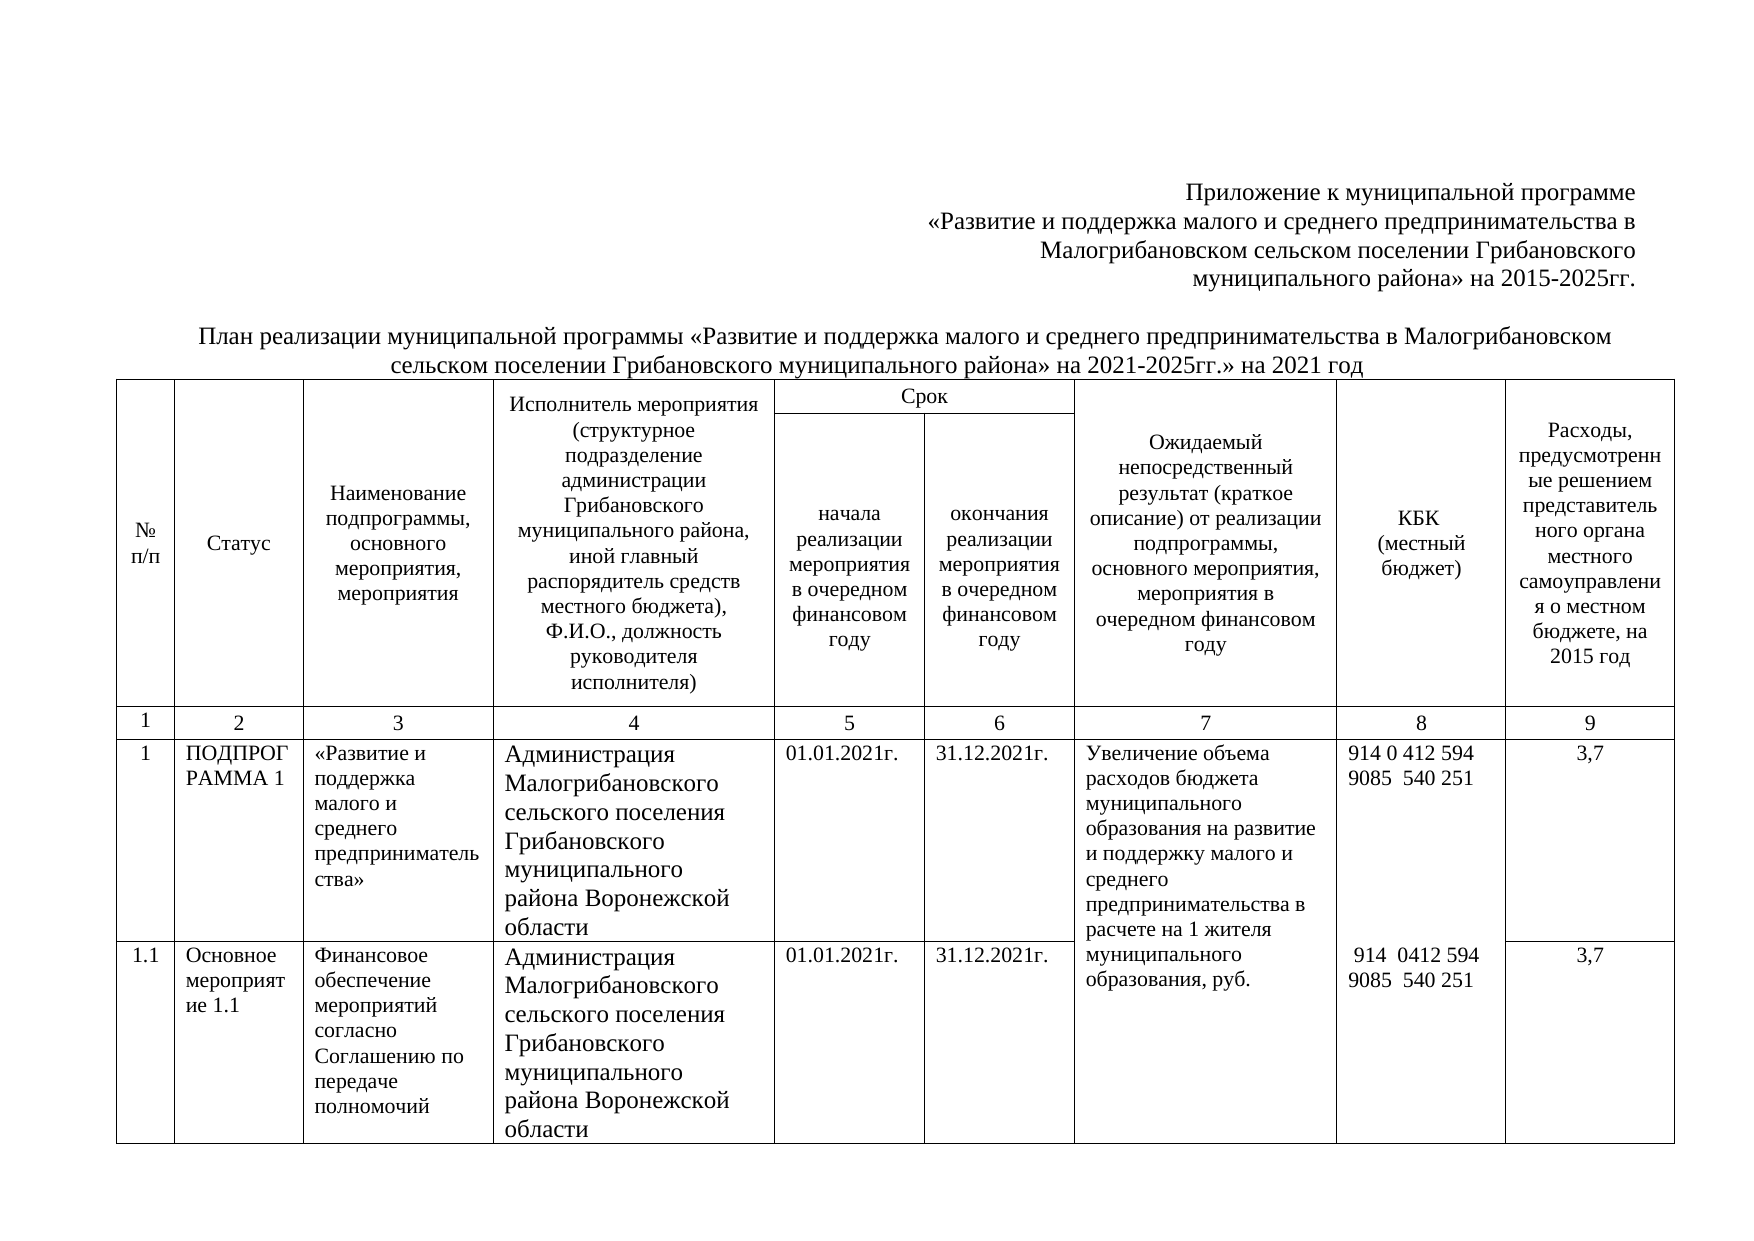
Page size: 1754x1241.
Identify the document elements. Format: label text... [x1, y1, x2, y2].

table_cell 3,7 [1506, 942, 1674, 1143]
table_cell 8 [1337, 707, 1505, 738]
text Приложение к муниципальной программе [118, 177, 1636, 206]
table_cell окончания реализации мероприятия в очередном финансовом году [925, 445, 1074, 706]
table_cell 914 0 412 594 9085 540 251 [1337, 740, 1505, 941]
table_cell Основное мероприятие 1.1 [175, 942, 303, 1143]
table_cell 2 [175, 707, 303, 738]
table_cell 3 [304, 707, 493, 738]
table_cell 31.12.2021г. [925, 942, 1074, 1143]
table_cell 914 0412 594 9085 540 251 [1337, 941, 1505, 1143]
table_cell ПОДПРОГРАММА 1 [175, 740, 303, 941]
table_cell начала реализации мероприятия в очередном финансовом году [775, 445, 924, 706]
table_cell 31.12.2021г. [925, 740, 1074, 941]
table_cell Увеличение объема расходов бюджета муниципального образования на развитие и поддержку малого и среднего предпринимательства в расчете на 1 жителя муниципального образования, руб. [1075, 740, 1336, 1143]
table_cell Финансовое обеспечение мероприятий согласно Соглашению по передаче полномочий [304, 942, 493, 1143]
table_cell «Развитие и поддержка малого и среднего предпринимательства» [304, 740, 493, 941]
table_cell 01.01.2021г. [775, 942, 924, 1143]
text муниципального района» на 2015-2025гг. [118, 263, 1636, 292]
table_header Статус [175, 380, 303, 706]
table_cell Администрация Малогрибановского сельского поселения Грибановского муниципального района Воронежской области [494, 740, 774, 941]
table_cell 6 [925, 707, 1074, 738]
table_cell 01.01.2021г. [775, 740, 924, 941]
table_header Ожидаемый непосредственный результат (краткое описание) от реализации подпрограммы, основного мероприятия, мероприятия в очередном финансовом году [1075, 380, 1336, 706]
table_cell 9 [1506, 707, 1674, 738]
table_header № п/п [117, 380, 174, 706]
table_cell [775, 414, 924, 445]
table_cell 3,7 [1506, 740, 1674, 941]
table_header Наименование подпрограммы, основного мероприятия, мероприятия [304, 380, 493, 706]
table_cell 5 [775, 707, 924, 738]
text Малогрибановском сельском поселении Грибановского [118, 235, 1636, 263]
text «Развитие и поддержка малого и среднего предпринимательства в [118, 206, 1636, 235]
table_header Расходы, предусмотренные решением представительного органа местного самоуправления о местном бюджете, на 2015 год [1506, 380, 1674, 706]
table_cell 4 [494, 707, 774, 738]
text План реализации муниципальной программы «Развитие и поддержка малого и среднего предпринимательства в Малогрибановском сельском поселении Грибановского муниципального района» на 2021-2025гг.» на 2021 год [118, 321, 1636, 378]
table_cell 1 [117, 707, 174, 738]
table_cell 7 [1075, 707, 1336, 738]
table_header Срок [775, 380, 1074, 412]
table_header КБК (местный бюджет) [1337, 380, 1505, 706]
table_cell 1 [117, 740, 174, 941]
table_header Исполнитель мероприятия (структурное подразделение администрации Грибановского муниципального района, иной главный распорядитель средств местного бюджета), Ф.И.О., должность руководителя исполнителя) [494, 380, 774, 706]
table_cell 1.1 [117, 942, 174, 1143]
table_cell [925, 414, 1074, 445]
table_cell Администрация Малогрибановского сельского поселения Грибановского муниципального района Воронежской области [494, 942, 774, 1143]
